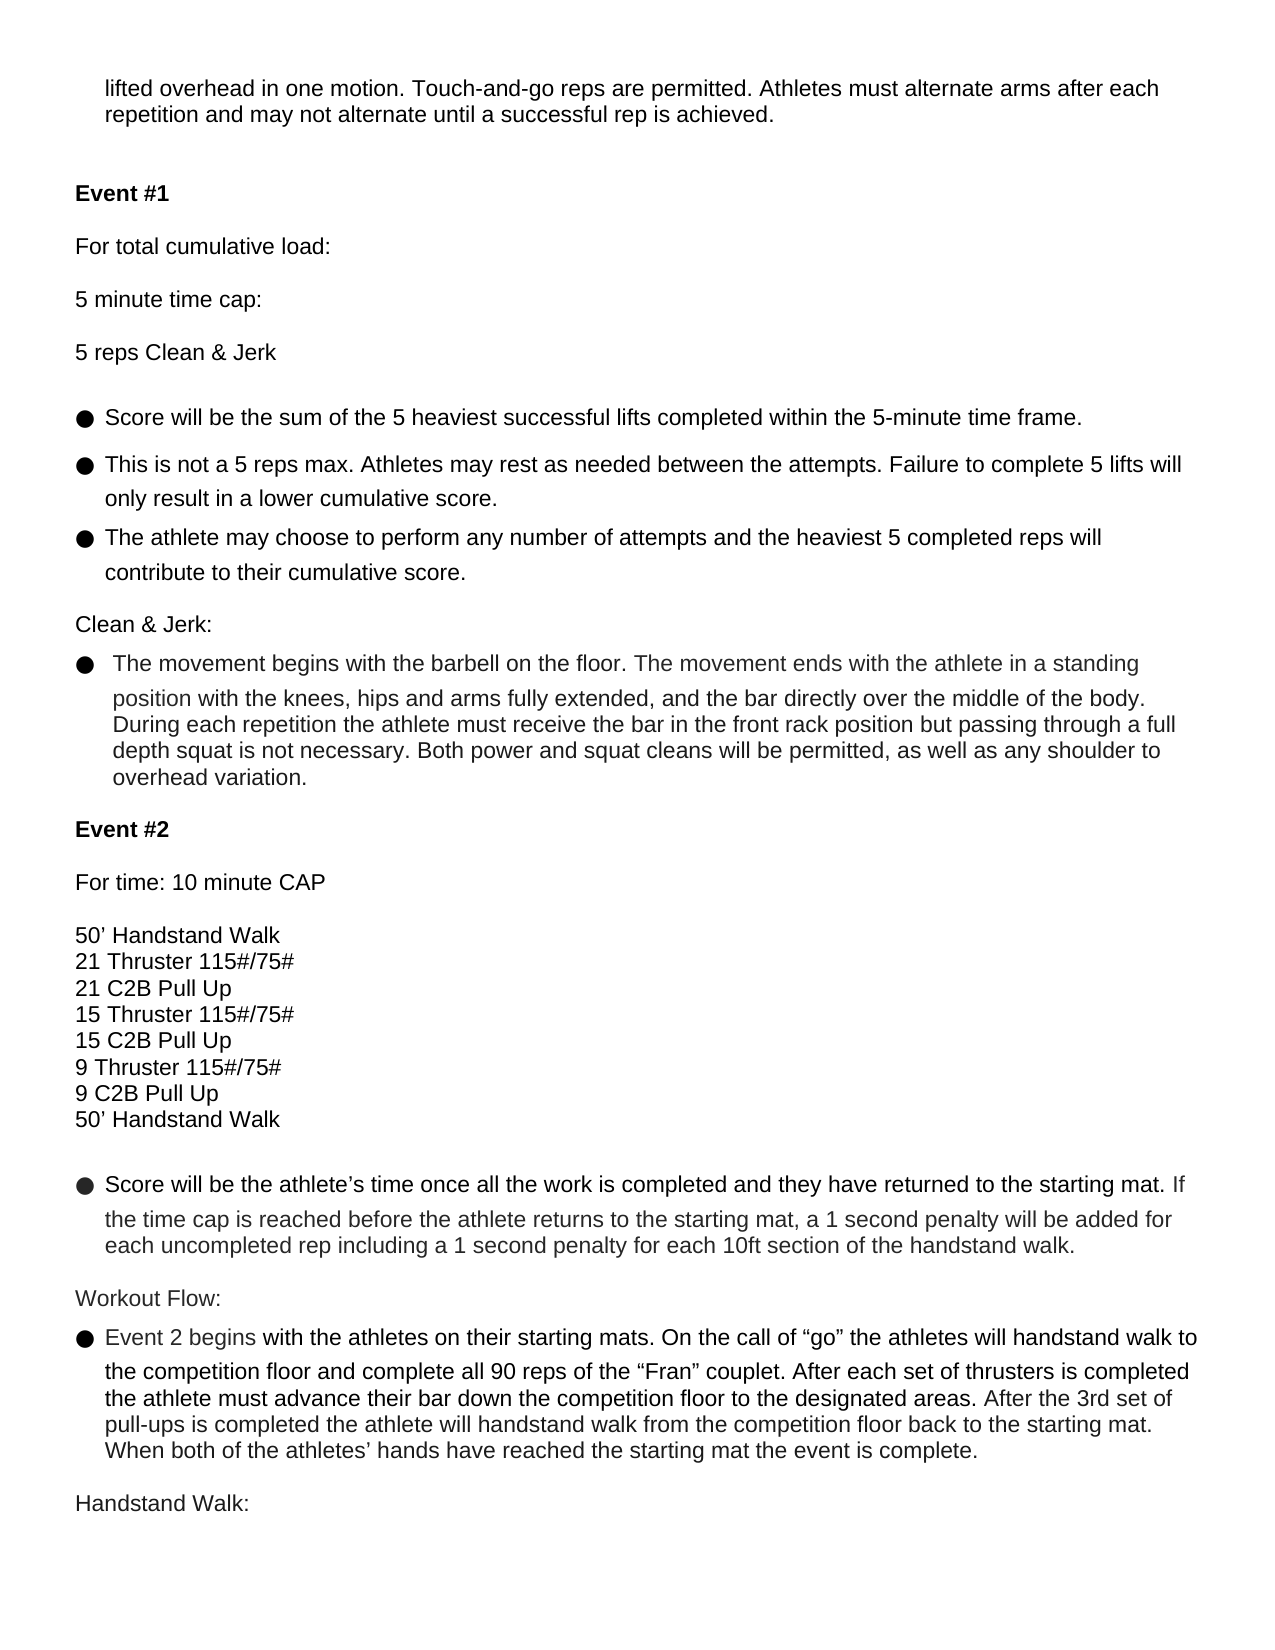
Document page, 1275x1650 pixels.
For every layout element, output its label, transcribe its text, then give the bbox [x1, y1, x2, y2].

text 21 Thruster 115#/75# [75, 948, 1200, 974]
text Handstand Walk: [75, 1490, 1200, 1516]
text 50’ Handstand Walk [75, 1106, 1200, 1133]
text 9 Thruster 115#/75# [75, 1053, 1200, 1080]
text 50’ Handstand Walk [75, 922, 1200, 948]
list Score will be the athlete’s time once all the work is completed and they have returned to the starting mat. If the time cap is reached before the athlete returns to the starting mat, a 1 second penalty will be added for each uncompleted rep including a 1 second penalty for each 10ft section of the handstand walk. [75, 1159, 1200, 1259]
list This is not a 5 reps max. Athletes may rest as needed between the attempts. Failure to complete 5 lifts will only result in a lower cumulative score. [75, 438, 1200, 512]
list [75, 75, 1200, 128]
text 9 C2B Pull Up [75, 1080, 1200, 1106]
text For time: 10 minute CAP [75, 869, 1200, 895]
text 21 C2B Pull Up [75, 974, 1200, 1001]
list Event 2 begins with the athletes on their starting mats. On the call of “go” the athletes will handstand walk to the competition floor and complete all 90 reps of the “Fran” couplet. After each set of thrusters is completed the athlete must advance their bar down the competition floor to the designated areas. After the 3rd set of pull-ups is completed the athlete will handstand walk from the competition floor back to the starting mat. When both of the athletes’ hands have reached the starting mat the event is complete. [75, 1311, 1200, 1464]
text 15 C2B Pull Up [75, 1027, 1200, 1053]
text 5 reps Clean & Jerk [75, 338, 1200, 365]
text Event #2 [75, 816, 1200, 843]
list The movement begins with the barbell on the floor. The movement ends with the athlete in a standing position with the knees, hips and arms fully extended, and the bar directly over the middle of the body. During each repetition the athlete must receive the bar in the front rack position but passing through a full depth squat is not necessary. Both power and squat cleans will be permitted, as well as any shoulder to overhead variation. [75, 638, 1200, 790]
text 15 Thruster 115#/75# [75, 1001, 1200, 1027]
text Workout Flow: [75, 1285, 1200, 1311]
text For total cumulative load: [75, 233, 1200, 259]
list Score will be the sum of the 5 heaviest successful lifts completed within the 5-minute time frame. [75, 391, 1200, 438]
text Clean & Jerk: [75, 611, 1200, 638]
text 5 minute time cap: [75, 286, 1200, 312]
text Event #1 [75, 180, 1200, 207]
list The athlete may choose to perform any number of attempts and the heaviest 5 completed reps will contribute to their cumulative score. [75, 512, 1200, 585]
